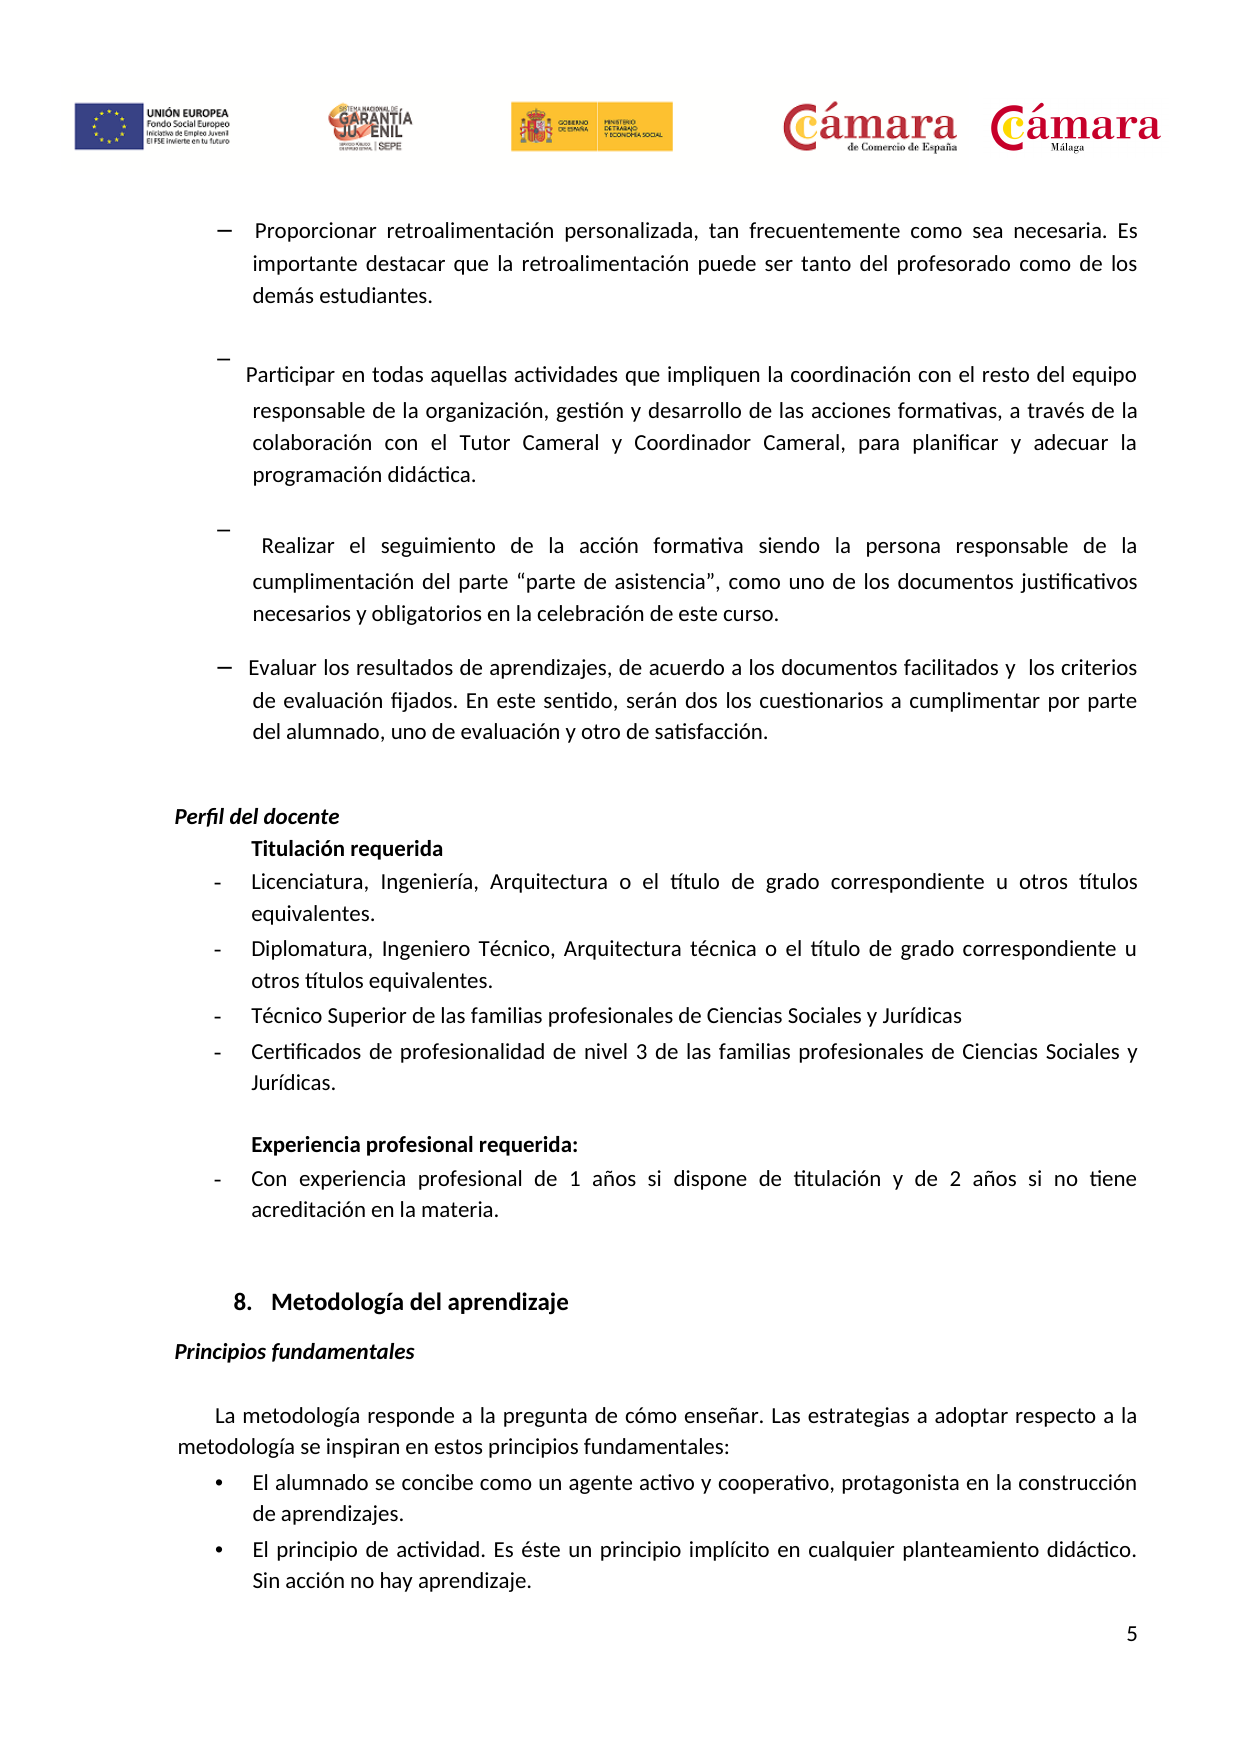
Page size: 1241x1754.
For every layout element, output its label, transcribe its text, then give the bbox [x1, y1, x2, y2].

list Diplomatura, Ingeniero Técnico, Arquitectura técnica o el título de grado correspondiente u otros títulos equivalentes. [213, 934, 1139, 994]
text La metodología responde a la pregunta de cómo enseñar. Las estrategias a adoptar respecto a la metodología se inspiran en estos principios fundamentales: [177, 1401, 1139, 1461]
text − Participar en todas aquellas actividades que impliquen la coordinación con el resto del equipo responsable de la organización, gestión y desarrollo de las acciones formativas, a través de la colaboración con el Tutor Cameral y Coordinador Cameral, para planificar y adecuar la programación didáctica. [215, 345, 1139, 488]
subtitle Metodología del aprendizaje [233, 1286, 1142, 1316]
list Licenciatura, Ingeniería, Arquitectura o el título de grado correspondiente u otros títulos equivalentes. [213, 867, 1139, 927]
list El alumnado se concibe como un agente activo y cooperativo, protagonista en la construcción de aprendizajes. [215, 1468, 1139, 1527]
text − Proporcionar retroalimentación personalizada, tan frecuentemente como sea necesaria. Es importante destacar que la retroalimentación puede ser tanto del profesorado como de los demás estudiantes. [215, 214, 1139, 309]
picture [61, 77, 970, 175]
list Certificados de profesionalidad de nivel 3 de las familias profesionales de Ciencias Sociales y Jurídicas. [213, 1037, 1139, 1096]
text Titulación requerida [251, 834, 1142, 862]
text Experiencia profesional requerida: [251, 1131, 1142, 1158]
text − Evaluar los resultados de aprendizajes, de acuerdo a los documentos facilitados y los criterios de evaluación fijados. En este sentido, serán dos los cuestionarios a cumplimentar por parte del alumnado, uno de evaluación y otro de satisfacción. [215, 651, 1139, 745]
list El principio de actividad. Es éste un principio implícito en cualquier planteamiento didáctico. Sin acción no hay aprendizaje. [215, 1535, 1139, 1594]
list Con experiencia profesional de 1 años si dispone de titulación y de 2 años si no tiene acreditación en la materia. [213, 1164, 1139, 1224]
subtitle Principios fundamentales [174, 1337, 1142, 1365]
list Técnico Superior de las familias profesionales de Ciencias Sociales y Jurídicas [213, 1001, 1139, 1029]
subtitle Perfil del docente [174, 802, 1142, 830]
text − Realizar el seguimiento de la acción formativa siendo la persona responsable de la cumplimentación del parte “parte de asistencia”, como uno de los documentos justificativos necesarios y obligatorios en la celebración de este curso. [215, 515, 1139, 627]
picture [982, 98, 1170, 158]
